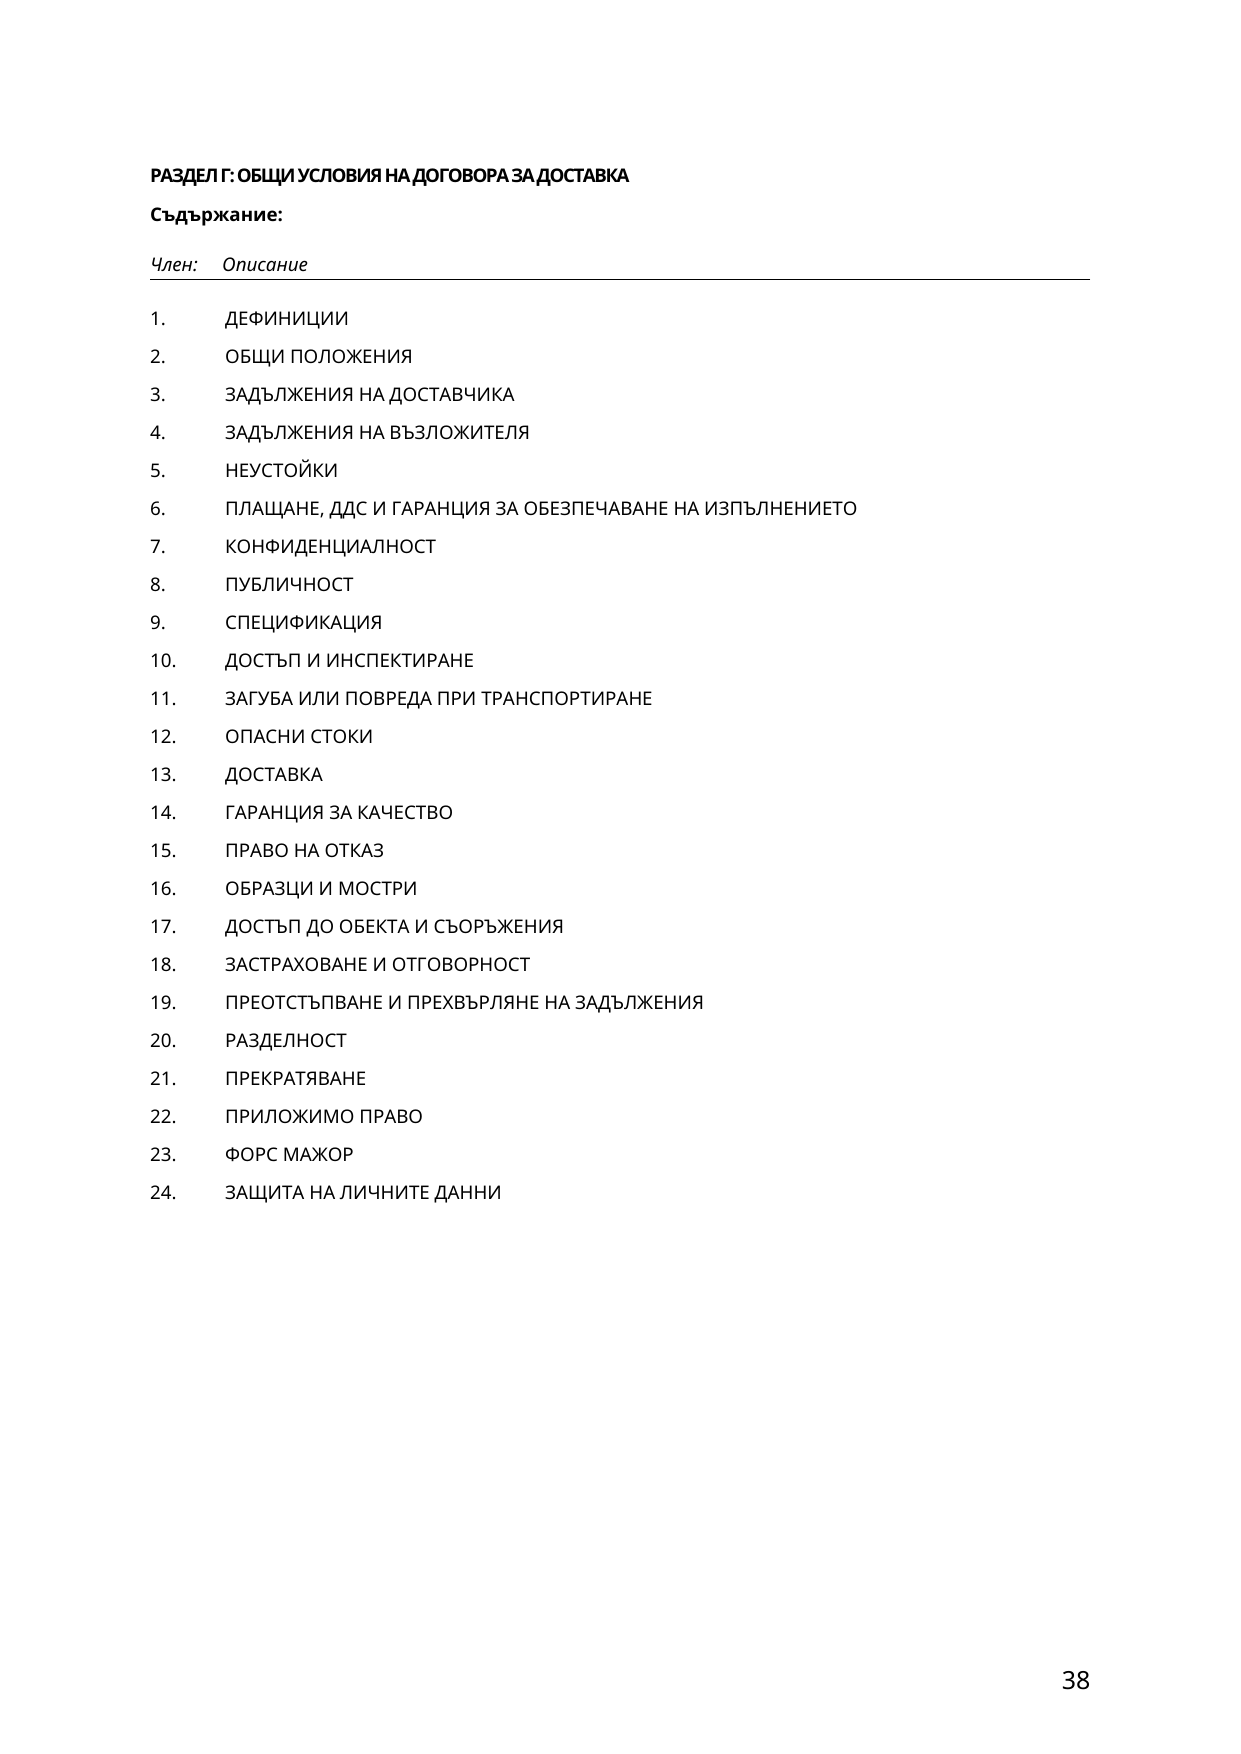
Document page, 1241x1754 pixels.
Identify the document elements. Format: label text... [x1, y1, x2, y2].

list ЗАДЪЛЖЕНИЯ НА ДОСТАВЧИКА [150, 381, 1090, 407]
list РАЗДЕЛНОСТ [150, 1027, 1090, 1053]
list ГАРАНЦИЯ ЗА КАЧЕСТВО [150, 799, 1090, 825]
list ЗАЩИТА НА ЛИЧНИТЕ ДАННИ [150, 1179, 1090, 1205]
list ЗАСТРАХОВАНЕ И ОТГОВОРНОСТ [150, 951, 1090, 977]
list ОБЩИ ПОЛОЖЕНИЯ [150, 343, 1090, 368]
list ЗАГУБА ИЛИ ПОВРЕДА ПРИ ТРАНСПОРТИРАНЕ [150, 685, 1090, 711]
list ЗАДЪЛЖЕНИЯ НА ВЪЗЛОЖИТЕЛЯ [150, 419, 1090, 444]
list ДОСТЪП И ИНСПЕКТИРАНЕ [150, 647, 1090, 673]
list ПУБЛИЧНОСТ [150, 571, 1090, 597]
text Съдържание: [150, 201, 1090, 226]
list ПРЕОТСТЪПВАНЕ И ПРЕХВЪРЛЯНЕ НА ЗАДЪЛЖЕНИЯ [150, 989, 1090, 1015]
list ПРАВО НА ОТКАЗ [150, 837, 1090, 863]
subtitle РАЗДЕЛ Г: ОБЩИ УСЛОВИЯ НА ДОГОВОРА ЗА ДОСТАВКА [150, 163, 1090, 188]
list НЕУСТОЙКИ [150, 457, 1090, 483]
list ФОРС МАЖОР [150, 1141, 1090, 1167]
list ПРИЛОЖИМО ПРАВО [150, 1103, 1090, 1129]
list ДЕФИНИЦИИ [150, 305, 1090, 331]
subtitle Член: Описание [150, 251, 1090, 279]
list ПРЕКРАТЯВАНЕ [150, 1065, 1090, 1091]
list КОНФИДЕНЦИАЛНОСТ [150, 533, 1090, 559]
list СПЕЦИФИКАЦИЯ [150, 609, 1090, 635]
list ОБРАЗЦИ И МОСТРИ [150, 875, 1090, 901]
list ДОСТАВКА [150, 761, 1090, 787]
list ОПАСНИ СТОКИ [150, 723, 1090, 749]
list ПЛАЩАНЕ, ДДС И ГАРАНЦИЯ ЗА ОБЕЗПЕЧАВАНЕ НА ИЗПЪЛНЕНИЕТО [150, 495, 1090, 521]
list ДОСТЪП ДО ОБЕКТА И СЪОРЪЖЕНИЯ [150, 913, 1090, 939]
